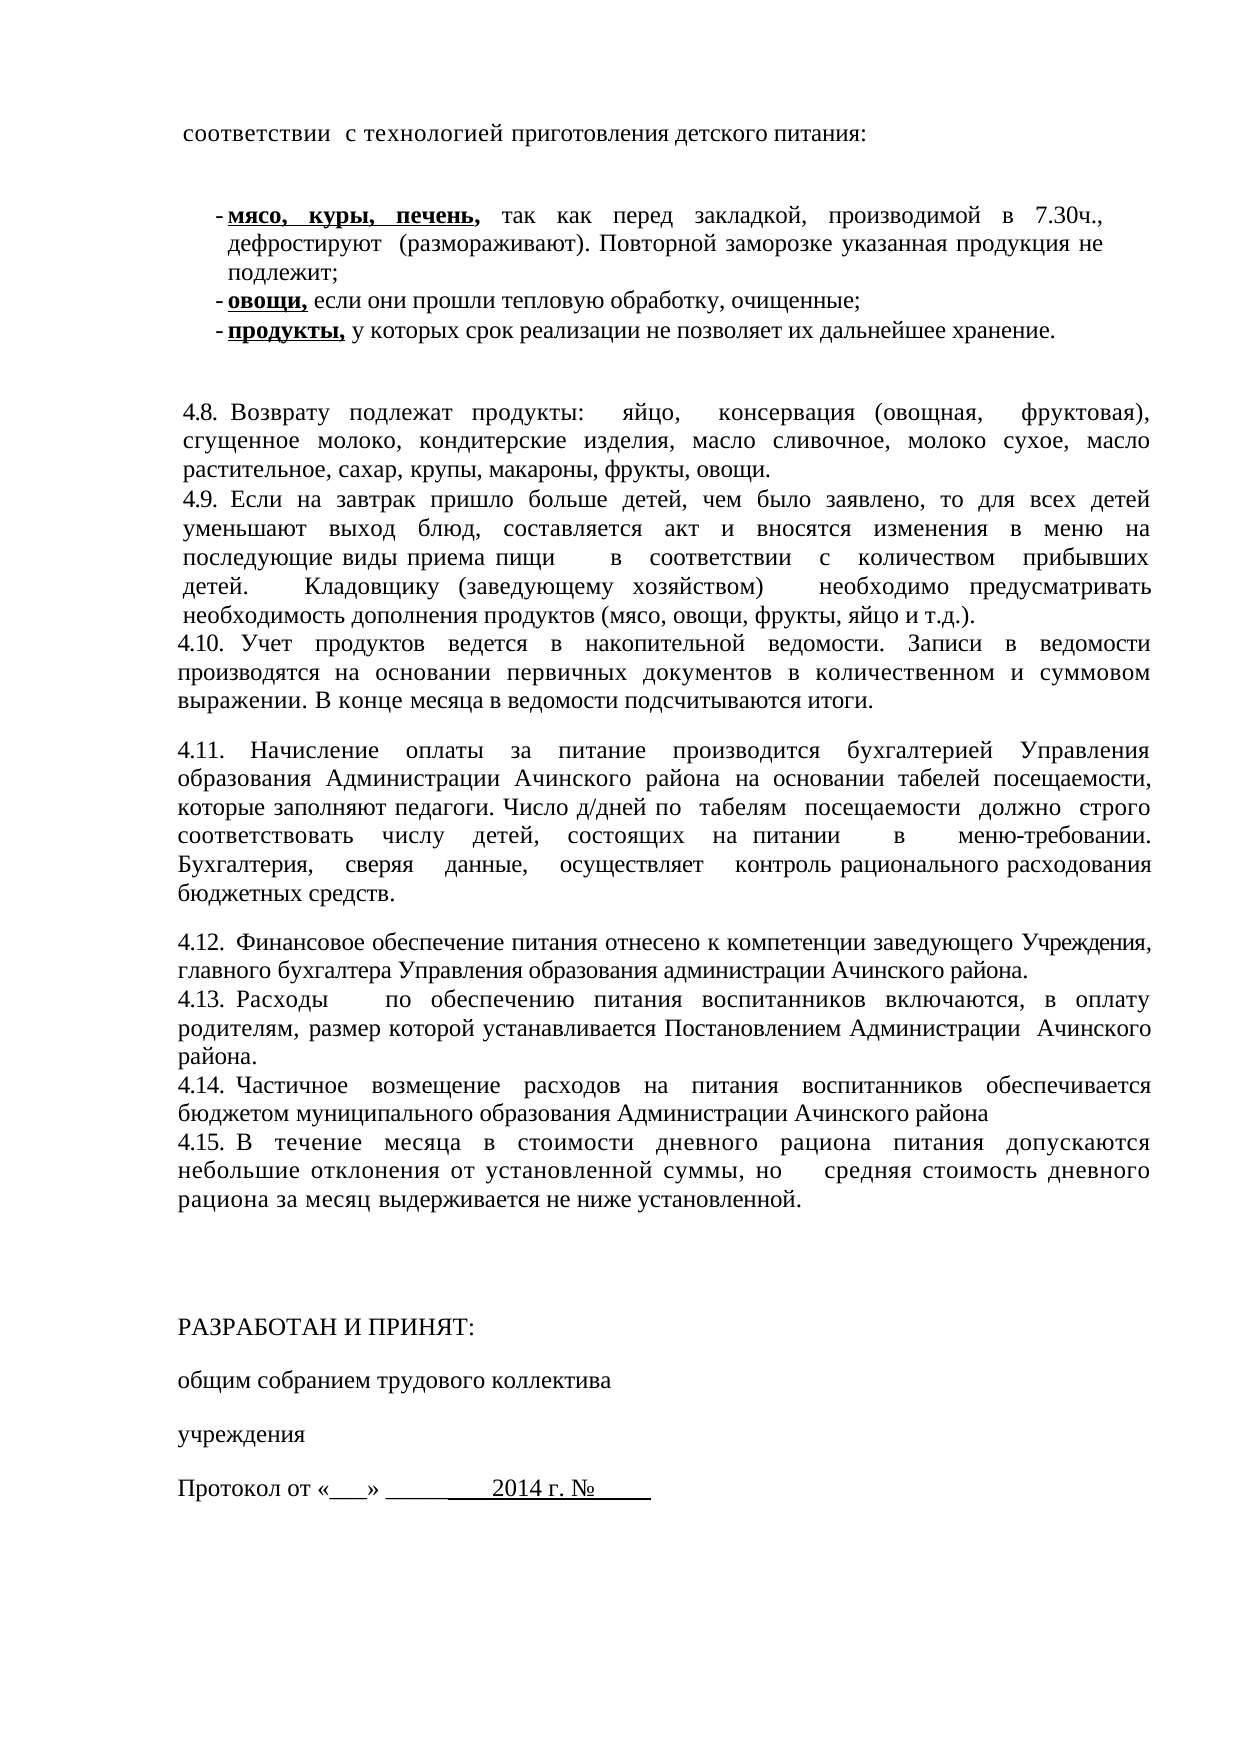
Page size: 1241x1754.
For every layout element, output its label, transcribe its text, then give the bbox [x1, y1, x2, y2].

text учреждения [177, 1419, 1152, 1448]
list мясо, куры, печень, так как перед закладкой, производимой в 7.30ч., дефростируют (размораживают). Повторной заморозке указанная продукция не подлежит; [215, 201, 1104, 286]
text общим собранием трудового коллектива [177, 1366, 1152, 1394]
list В течение месяца в стоимости дневного рациона питания допускаются небольшие отклонения от установленной суммы, но средняя стоимость дневного рациона за месяц выдерживается не ниже установленной. [178, 1127, 1152, 1213]
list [183, 118, 1152, 147]
list Возврату подлежат продукты: яйцо, консервация (овощная, фруктовая), сгущенное молоко, кондитерские изделия, масло сливочное, молоко сухое, масло растительное, сахар, крупы, макароны, фрукты, овощи. [183, 398, 1152, 483]
list Если на завтрак пришло больше детей, чем было заявлено, то для всех детей уменьшают выход блюд, составляется акт и вносятся изменения в меню на последующие виды приема пищи в соответствии с количеством прибывших детей. Кладовщику (заведующему хозяйством) необходимо предусматривать необходимость дополнения продуктов (мясо, овощи, фрукты, яйцо и т.д.). [183, 484, 1152, 629]
list Частичное возмещение расходов на питания воспитанников обеспечивается бюджетом муниципального образования Администрации Ачинского района [178, 1070, 1152, 1127]
list Расходы по обеспечению питания воспитанников включаются, в оплату родителям, размер которой устанавливается Постановлением Администрации Ачинского района. [178, 985, 1152, 1070]
list продукты, у которых срок реализации не позволяет их дальнейшее хранение. [215, 315, 1152, 344]
text 4.10. Учет продуктов ведется в накопительной ведомости. Записи в ведомости производятся на основании первичных документов в количественном и суммовом выражении. В конце месяца в ведомости подсчитываются итоги. [177, 629, 1152, 715]
text РАЗРАБОТАН И ПРИНЯТ: [177, 1312, 1152, 1341]
text 4.11. Начисление оплаты за питание производится бухгалтерией Управления образования Администрации Ачинского района на основании табелей посещаемости, которые заполняют педагоги. Число д/дней по табелям посещаемости должно строго соответствовать числу детей, состоящих на питании в меню-требовании. Бухгалтерия, сверяя данные, осуществляет контроль рационального расходования бюджетных средств. [177, 736, 1152, 907]
text Протокол от «___» ________ 2014 г. №____ [177, 1473, 1152, 1502]
list овощи, если они прошли тепловую обработку, очищенные; [215, 286, 1152, 315]
list Финансовое обеспечение питания отнесено к компетенции заведующего Учреждения, главного бухгалтера Управления образования администрации Ачинского района. [178, 928, 1152, 985]
